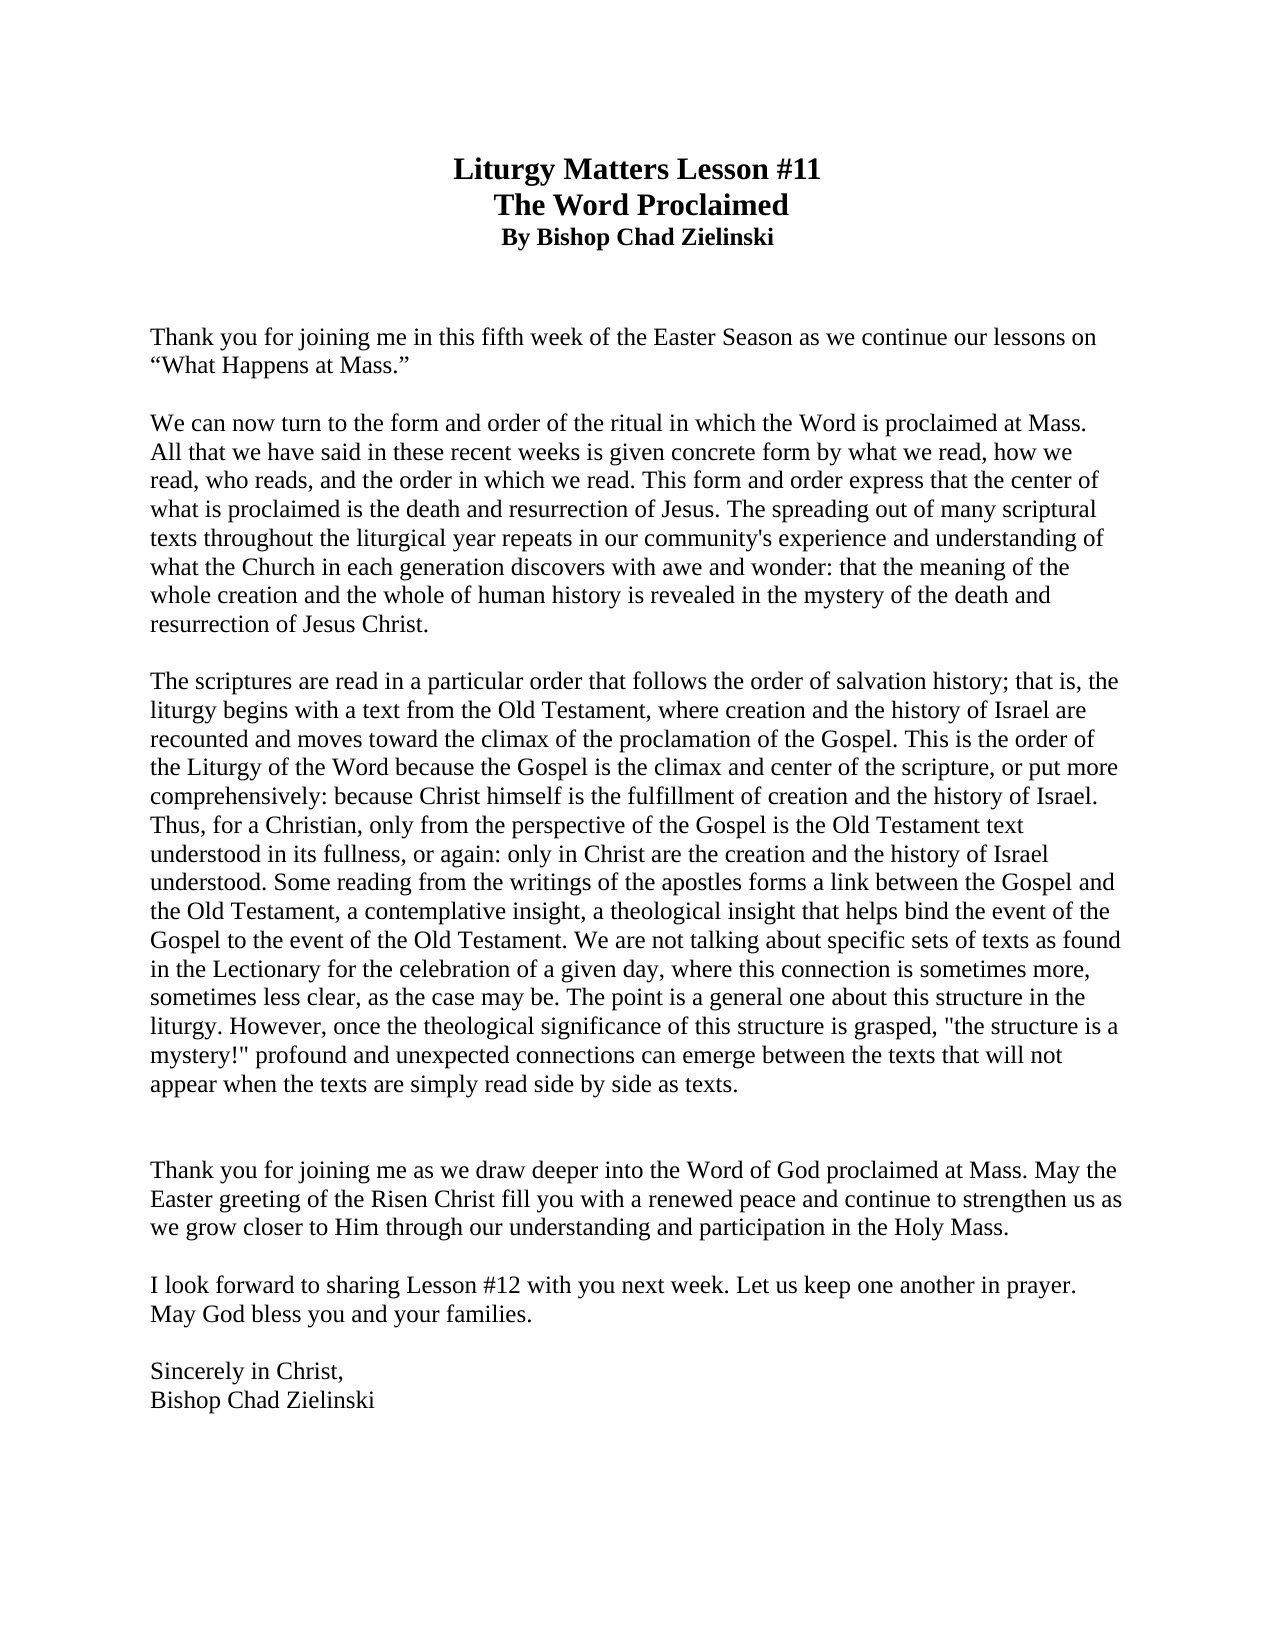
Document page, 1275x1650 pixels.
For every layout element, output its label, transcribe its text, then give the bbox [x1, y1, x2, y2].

text Bishop Chad Zielinski [150, 1385, 1125, 1414]
text By Bishop Chad Zielinski [150, 222, 1125, 251]
text Sincerely in Christ, [150, 1356, 1125, 1385]
text Thank you for joining me as we draw deeper into the Word of God proclaimed at Mass. May the Easter greeting of the Risen Christ fill you with a renewed peace and continue to strengthen us as we grow closer to Him through our understanding and participation in the Holy Mass. [150, 1155, 1125, 1241]
text The scriptures are read in a particular order that follows the order of salvation history; that is, the liturgy begins with a text from the Old Testament, where creation and the history of Israel are recounted and moves toward the climax of the proclamation of the Gospel. This is the order of the Liturgy of the Word because the Gospel is the climax and center of the scripture, or put more comprehensively: because Christ himself is the fulfillment of creation and the history of Israel. Thus, for a Christian, only from the perspective of the Gospel is the Old Testament text understood in its fullness, or again: only in Christ are the creation and the history of Israel understood. Some reading from the writings of the apostles forms a link between the Gospel and the Old Testament, a contemplative insight, a theological insight that helps bind the event of the Gospel to the event of the Old Testament. We are not talking about specific sets of texts as found in the Lectionary for the celebration of a given day, where this connection is sometimes more, sometimes less clear, as the case may be. The point is a general one about this structure in the liturgy. However, once the theological significance of this structure is grasped, "the structure is a mystery!" profound and unexpected connections can emerge between the texts that will not appear when the texts are simply read side by side as texts. [150, 666, 1125, 1097]
text The Word Proclaimed [150, 186, 1125, 222]
text I look forward to sharing Lesson #12 with you next week. Let us keep one another in prayer. May God bless you and your families. [150, 1270, 1125, 1327]
text Liturgy Matters Lesson #11 [150, 150, 1125, 186]
text Thank you for joining me in this fifth week of the Easter Season as we continue our lessons on “What Happens at Mass.” [150, 322, 1125, 379]
text We can now turn to the form and order of the ritual in which the Word is proclaimed at Mass. All that we have said in these recent weeks is given concrete form by what we read, how we read, who reads, and the order in which we read. This form and order express that the center of what is proclaimed is the death and resurrection of Jesus. The spreading out of many scriptural texts throughout the liturgical year repeats in our community's experience and understanding of what the Church in each generation discovers with awe and wonder: that the meaning of the whole creation and the whole of human history is revealed in the mystery of the death and resurrection of Jesus Christ. [150, 408, 1125, 638]
